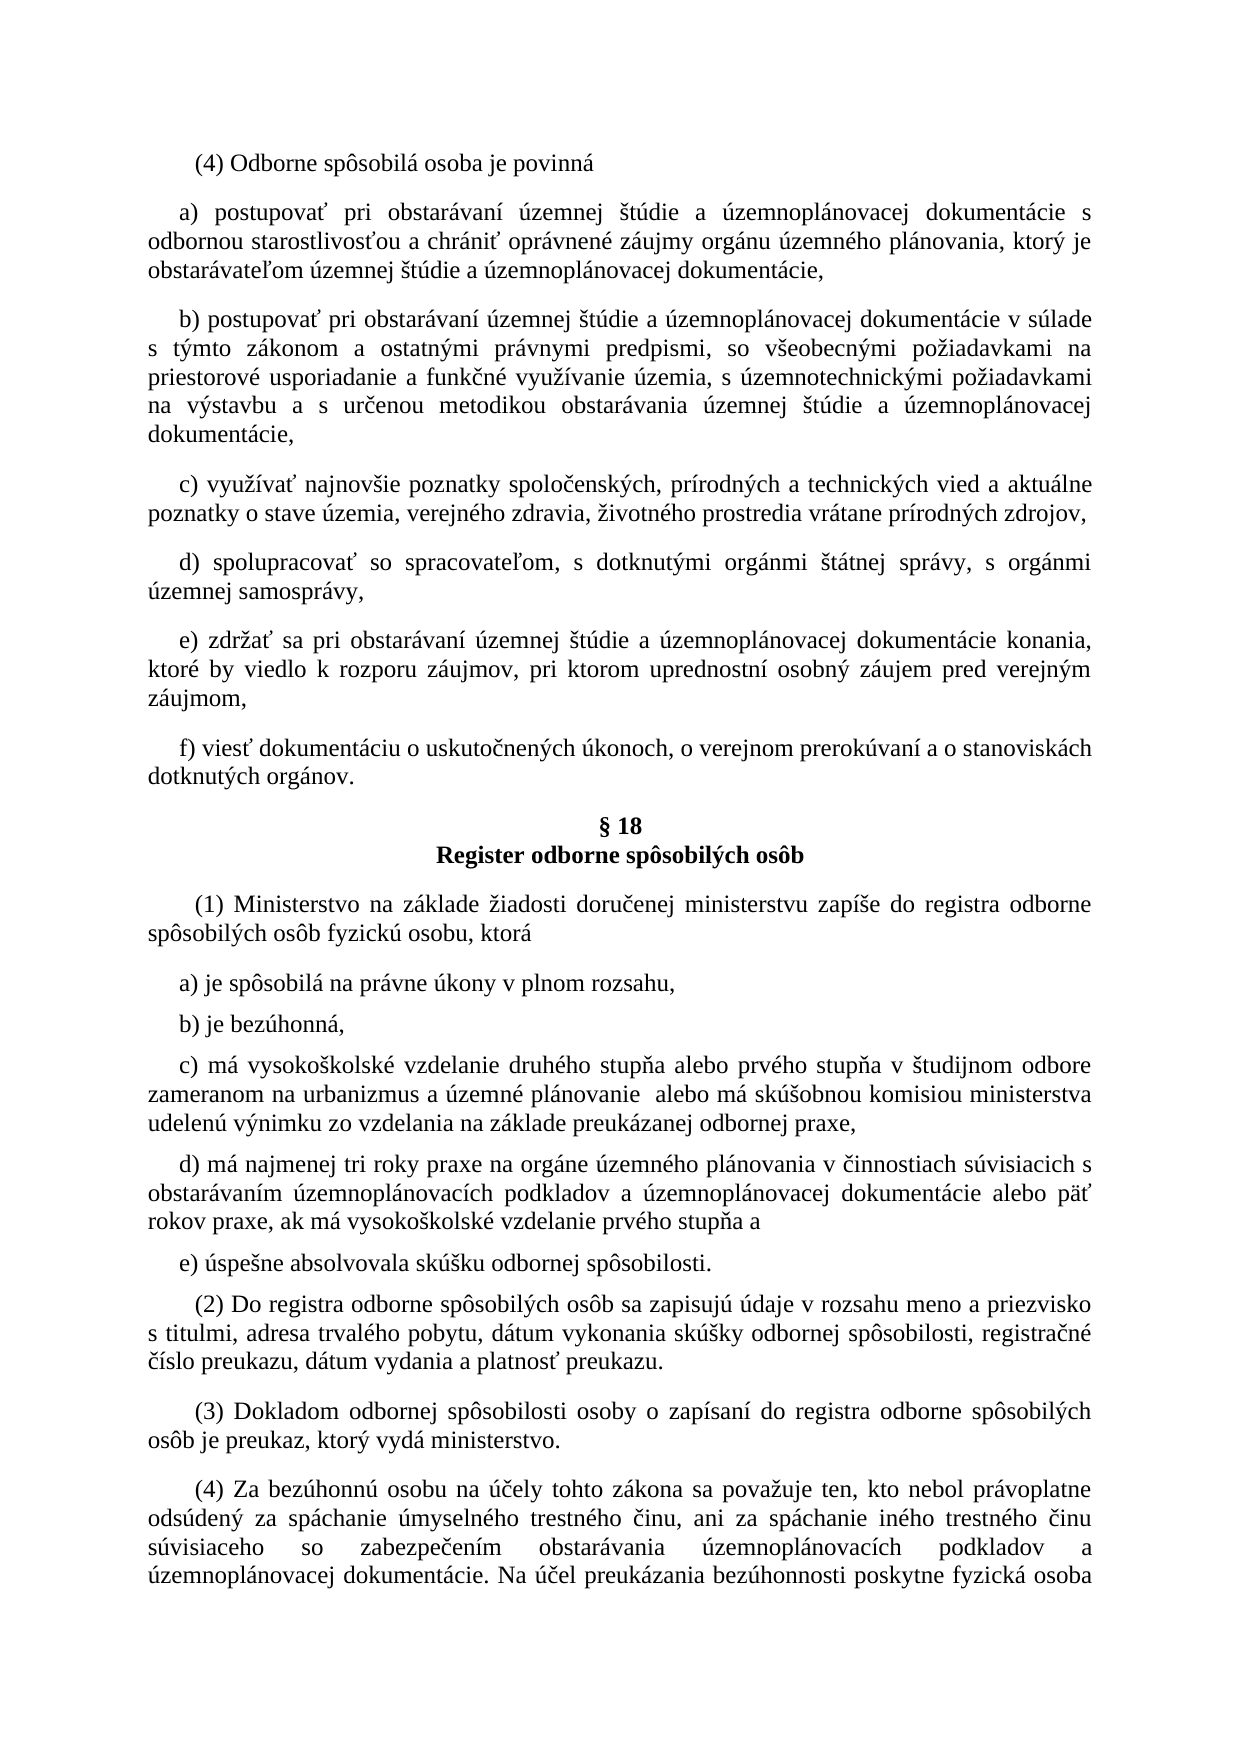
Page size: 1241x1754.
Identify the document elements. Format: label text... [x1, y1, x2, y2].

text d) spolupracovať so spracovateľom, s dotknutými orgánmi štátnej správy, s orgánmi územnej samosprávy, [148, 547, 1093, 605]
text a) je spôsobilá na právne úkony v plnom rozsahu, [148, 968, 1093, 996]
text e) zdržať sa pri obstarávaní územnej štúdie a územnoplánovacej dokumentácie konania, ktoré by viedlo k rozporu záujmov, pri ktorom uprednostní osobný záujem pred verejným záujmom, [148, 626, 1093, 712]
text e) úspešne absolvovala skúšku odbornej spôsobilosti. [148, 1248, 1093, 1276]
text § 18 [148, 811, 1093, 840]
text d) má najmenej tri roky praxe na orgáne územného plánovania v činnostiach súvisiacich s obstarávaním územnoplánovacích podkladov a územnoplánovacej dokumentácie alebo päť rokov praxe, ak má vysokoškolské vzdelanie prvého stupňa a [148, 1149, 1093, 1235]
text a) postupovať pri obstarávaní územnej štúdie a územnoplánovacej dokumentácie s odbornou starostlivosťou a chrániť oprávnené záujmy orgánu územného plánovania, ktorý je obstarávateľom územnej štúdie a územnoplánovacej dokumentácie, [148, 197, 1093, 283]
text (2) Do registra odborne spôsobilých osôb sa zapisujú údaje v rozsahu meno a priezvisko s titulmi, adresa trvalého pobytu, dátum vykonania skúšky odbornej spôsobilosti, registračné číslo preukazu, dátum vydania a platnosť preukazu. [148, 1289, 1093, 1375]
text c) využívať najnovšie poznatky spoločenských, prírodných a technických vied a aktuálne poznatky o stave územia, verejného zdravia, životného prostredia vrátane prírodných zdrojov, [148, 469, 1093, 526]
text f) viesť dokumentáciu o uskutočnených úkonoch, o verejnom prerokúvaní a o stanoviskách dotknutých orgánov. [148, 733, 1093, 790]
text (1) Ministerstvo na základe žiadosti doručenej ministerstvu zapíše do registra odborne spôsobilých osôb fyzickú osobu, ktorá [148, 889, 1093, 947]
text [148, 1474, 1093, 1589]
text c) má vysokoškolské vzdelanie druhého stupňa alebo prvého stupňa v študijnom odbore zameranom na urbanizmus a územné plánovanie alebo má skúšobnou komisiou ministerstva udelenú výnimku zo vzdelania na základe preukázanej odbornej praxe, [148, 1050, 1093, 1136]
text (3) Dokladom odbornej spôsobilosti osoby o zapísaní do registra odborne spôsobilých osôb je preukaz, ktorý vydá ministerstvo. [148, 1396, 1093, 1453]
text Register odborne spôsobilých osôb [148, 840, 1093, 868]
text b) postupovať pri obstarávaní územnej štúdie a územnoplánovacej dokumentácie v súlade s týmto zákonom a ostatnými právnymi predpismi, so všeobecnými požiadavkami na priestorové usporiadanie a funkčné využívanie územia, s územnotechnickými požiadavkami na výstavbu a s určenou metodikou obstarávania územnej štúdie a územnoplánovacej dokumentácie, [148, 304, 1093, 448]
text (4) Odborne spôsobilá osoba je povinná [148, 148, 1093, 176]
text b) je bezúhonná, [148, 1009, 1093, 1038]
